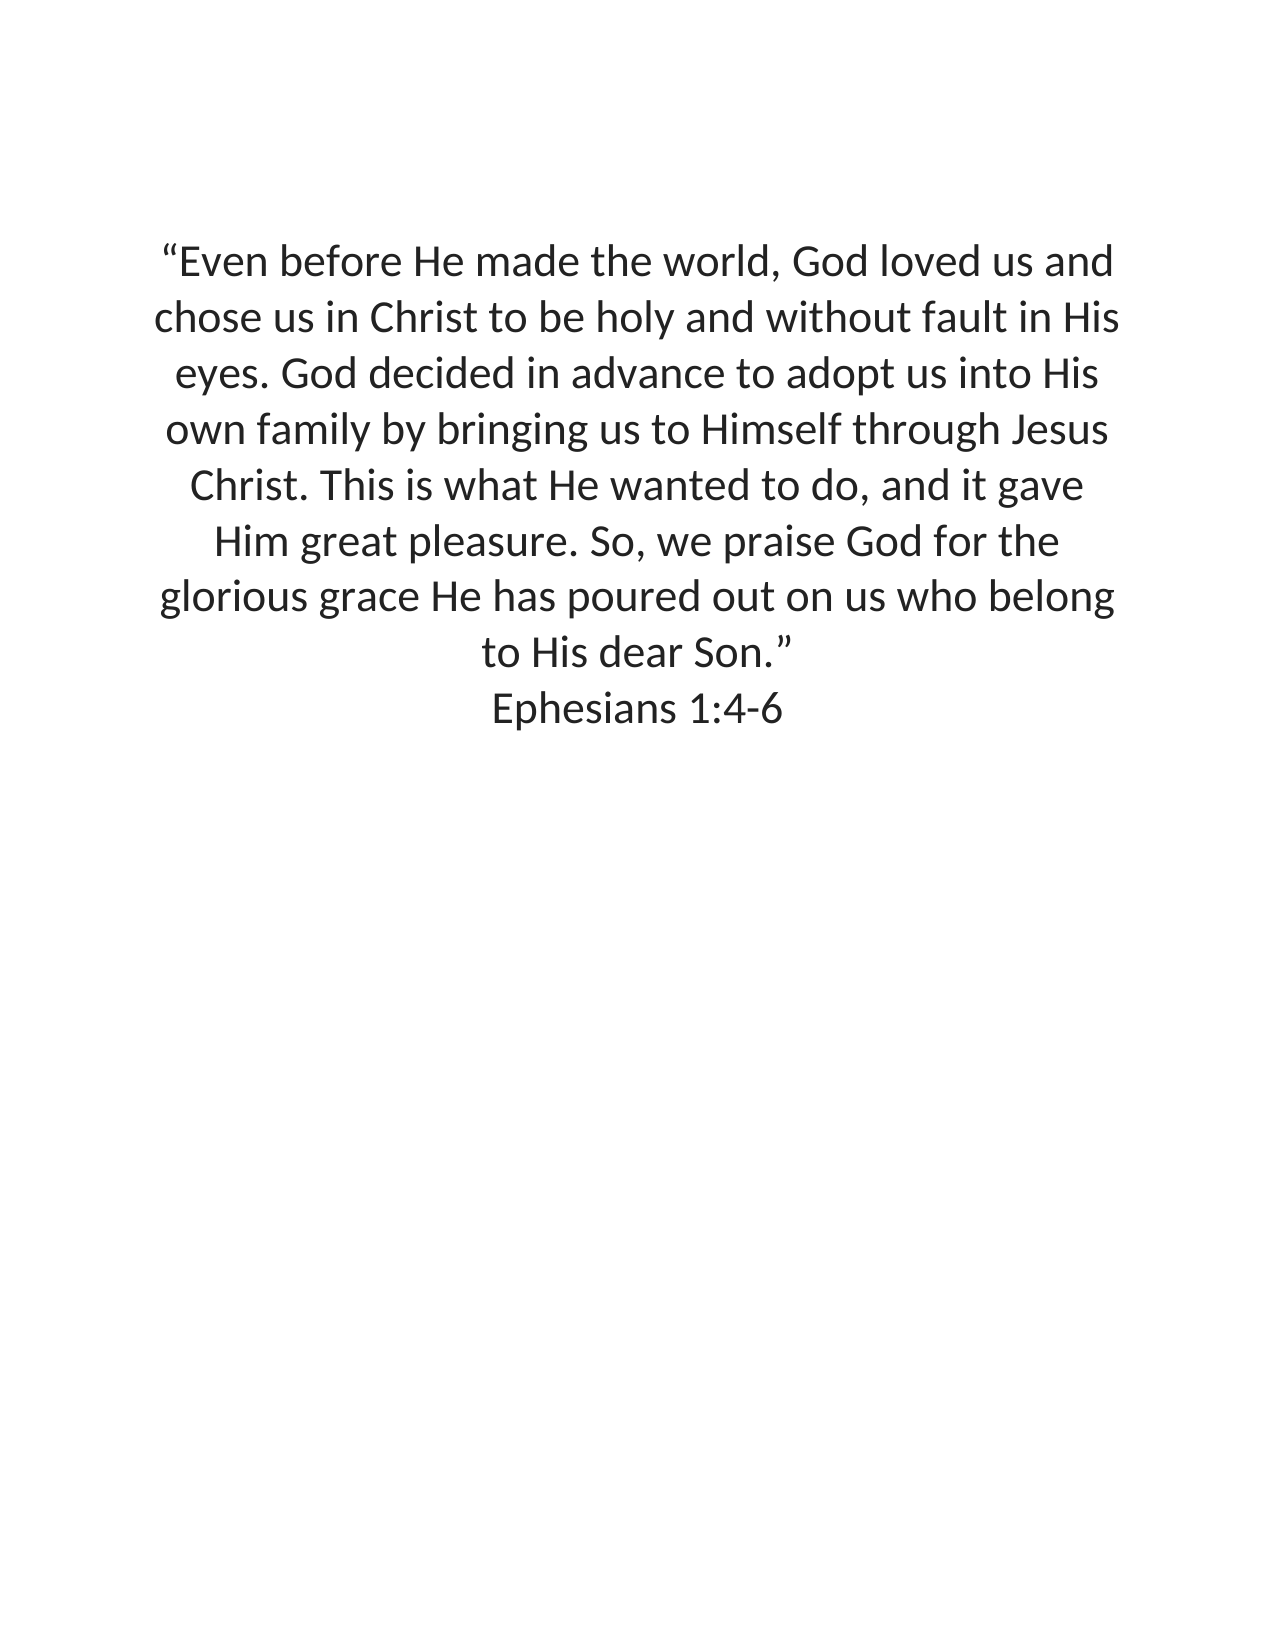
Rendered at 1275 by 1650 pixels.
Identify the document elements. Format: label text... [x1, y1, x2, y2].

text “Even before He made the world, God loved us and chose us in Christ to be holy and without fault in His eyes. God decided in advance to adopt us into His own family by bringing us to Himself through Jesus Christ. This is what He wanted to do, and it gave Him great pleasure. So, we praise God for the glorious grace He has poured out on us who belong to His dear Son.” [150, 232, 1125, 679]
text Ephesians 1:4-6 [150, 679, 1125, 735]
